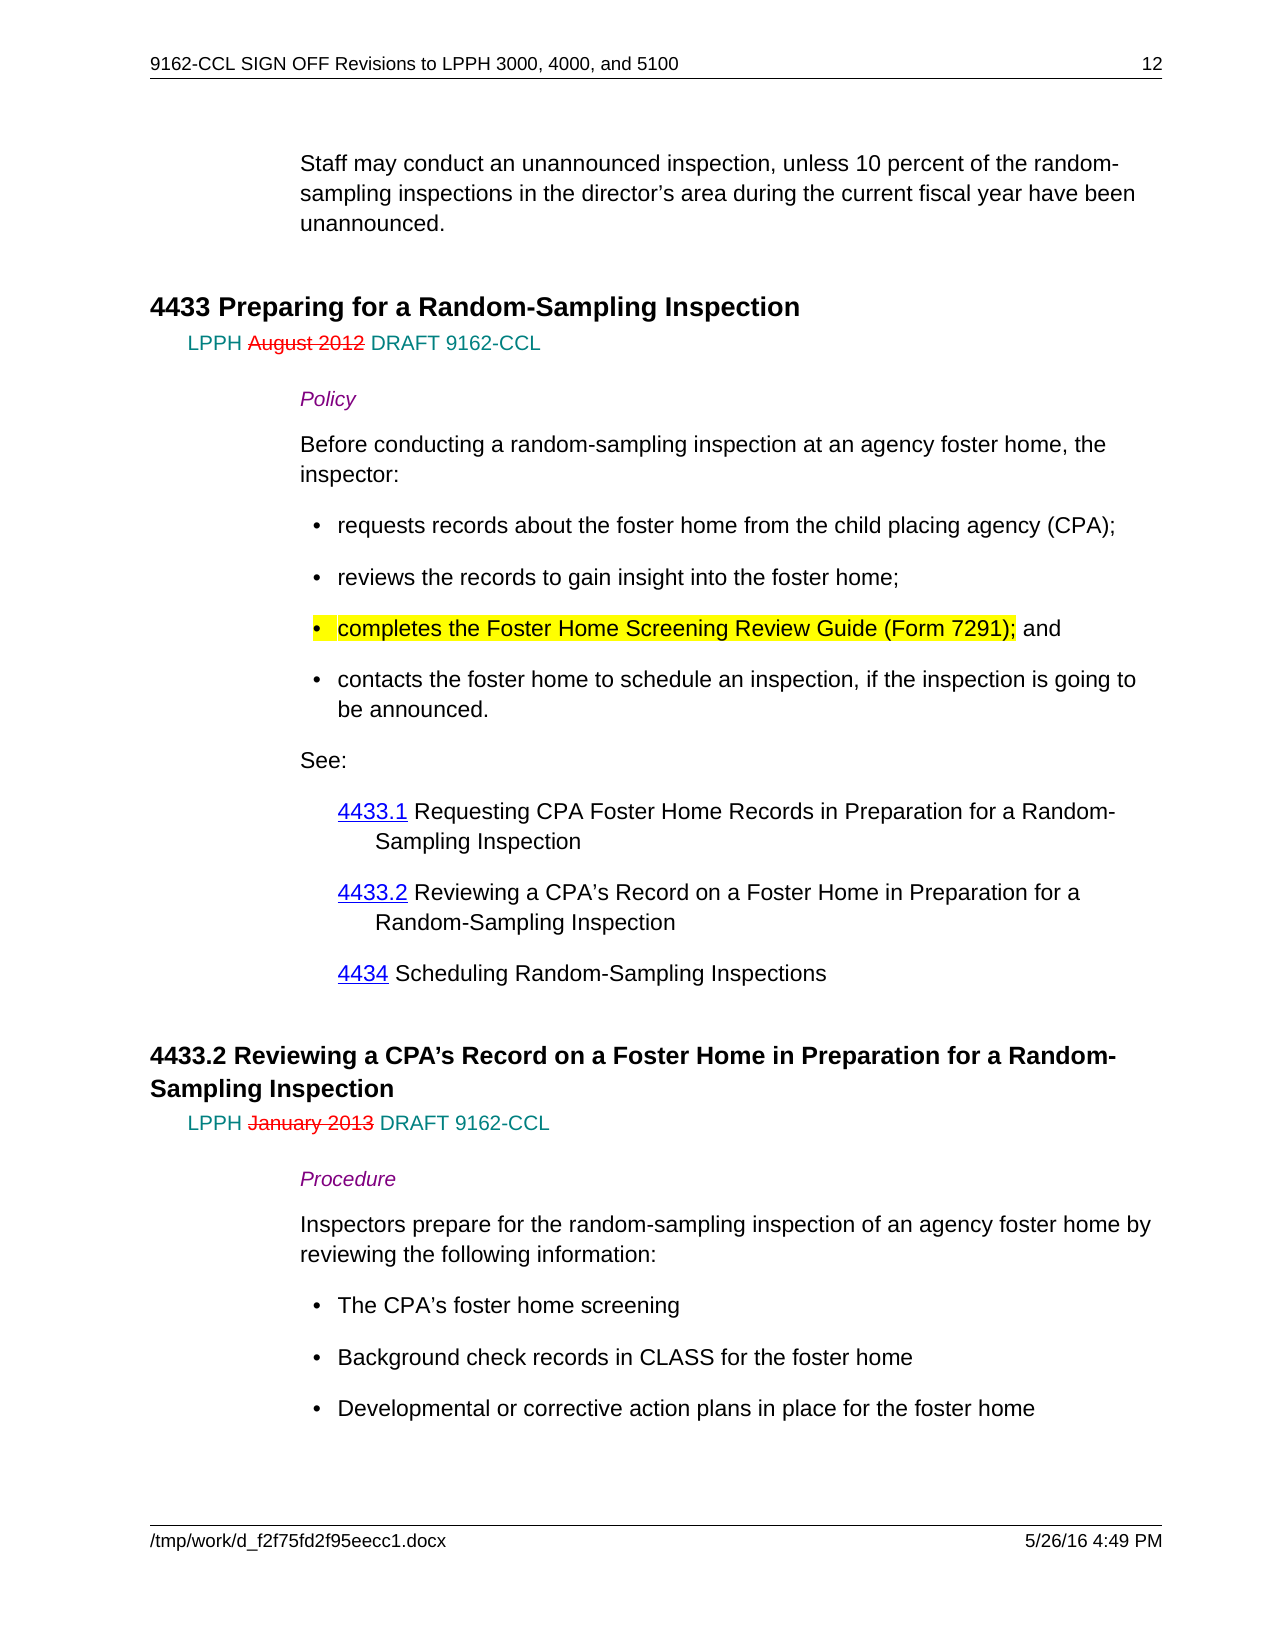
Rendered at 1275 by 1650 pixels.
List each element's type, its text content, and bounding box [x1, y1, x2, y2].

list • The CPA’s foster home screening [300, 1292, 1162, 1319]
text Inspectors prepare for the random-sampling inspection of an agency foster home by reviewing the following information: [300, 1211, 1162, 1268]
list • Background check records in CLASS for the foster home [300, 1343, 1162, 1370]
text Before conducting a random-sampling inspection at an agency foster home, the inspector: [300, 431, 1162, 488]
list • requests records about the foster home from the child placing agency (CPA); [300, 512, 1162, 539]
list • completes the Foster Home Screening Review Guide (Form 7291); and [300, 614, 1162, 641]
subtitle 4433 Preparing for a Random-Sampling Inspection [150, 291, 1162, 322]
list 4433.2 Reviewing a CPA’s Record on a Foster Home in Preparation for a Random-Sampling Inspection [337, 879, 1162, 936]
list • contacts the foster home to schedule an inspection, if the inspection is going to be announced. [300, 666, 1162, 722]
list • Developmental or corrective action plans in place for the foster home [300, 1394, 1162, 1421]
list 4434 Scheduling Random-Sampling Inspections [337, 960, 1162, 987]
text Policy [300, 379, 1087, 410]
text LPPH January 2013 DRAFT 9162-CCL [187, 1111, 1162, 1135]
subtitle 4433.2 Reviewing a CPA’s Record on a Foster Home in Preparation for a Random-Sampling Inspection [150, 1041, 1162, 1102]
text Procedure [300, 1159, 1087, 1190]
text Staff may conduct an unannounced inspection, unless 10 percent of the random-sampling inspections in the director’s area during the current fiscal year have been unannounced. [300, 150, 1162, 237]
list 4433.1 Requesting CPA Foster Home Records in Preparation for a Random-Sampling Inspection [337, 798, 1162, 854]
text LPPH August 2012 DRAFT 9162-CCL [187, 331, 1162, 355]
text See: [300, 747, 1162, 773]
list • reviews the records to gain insight into the foster home; [300, 563, 1162, 590]
